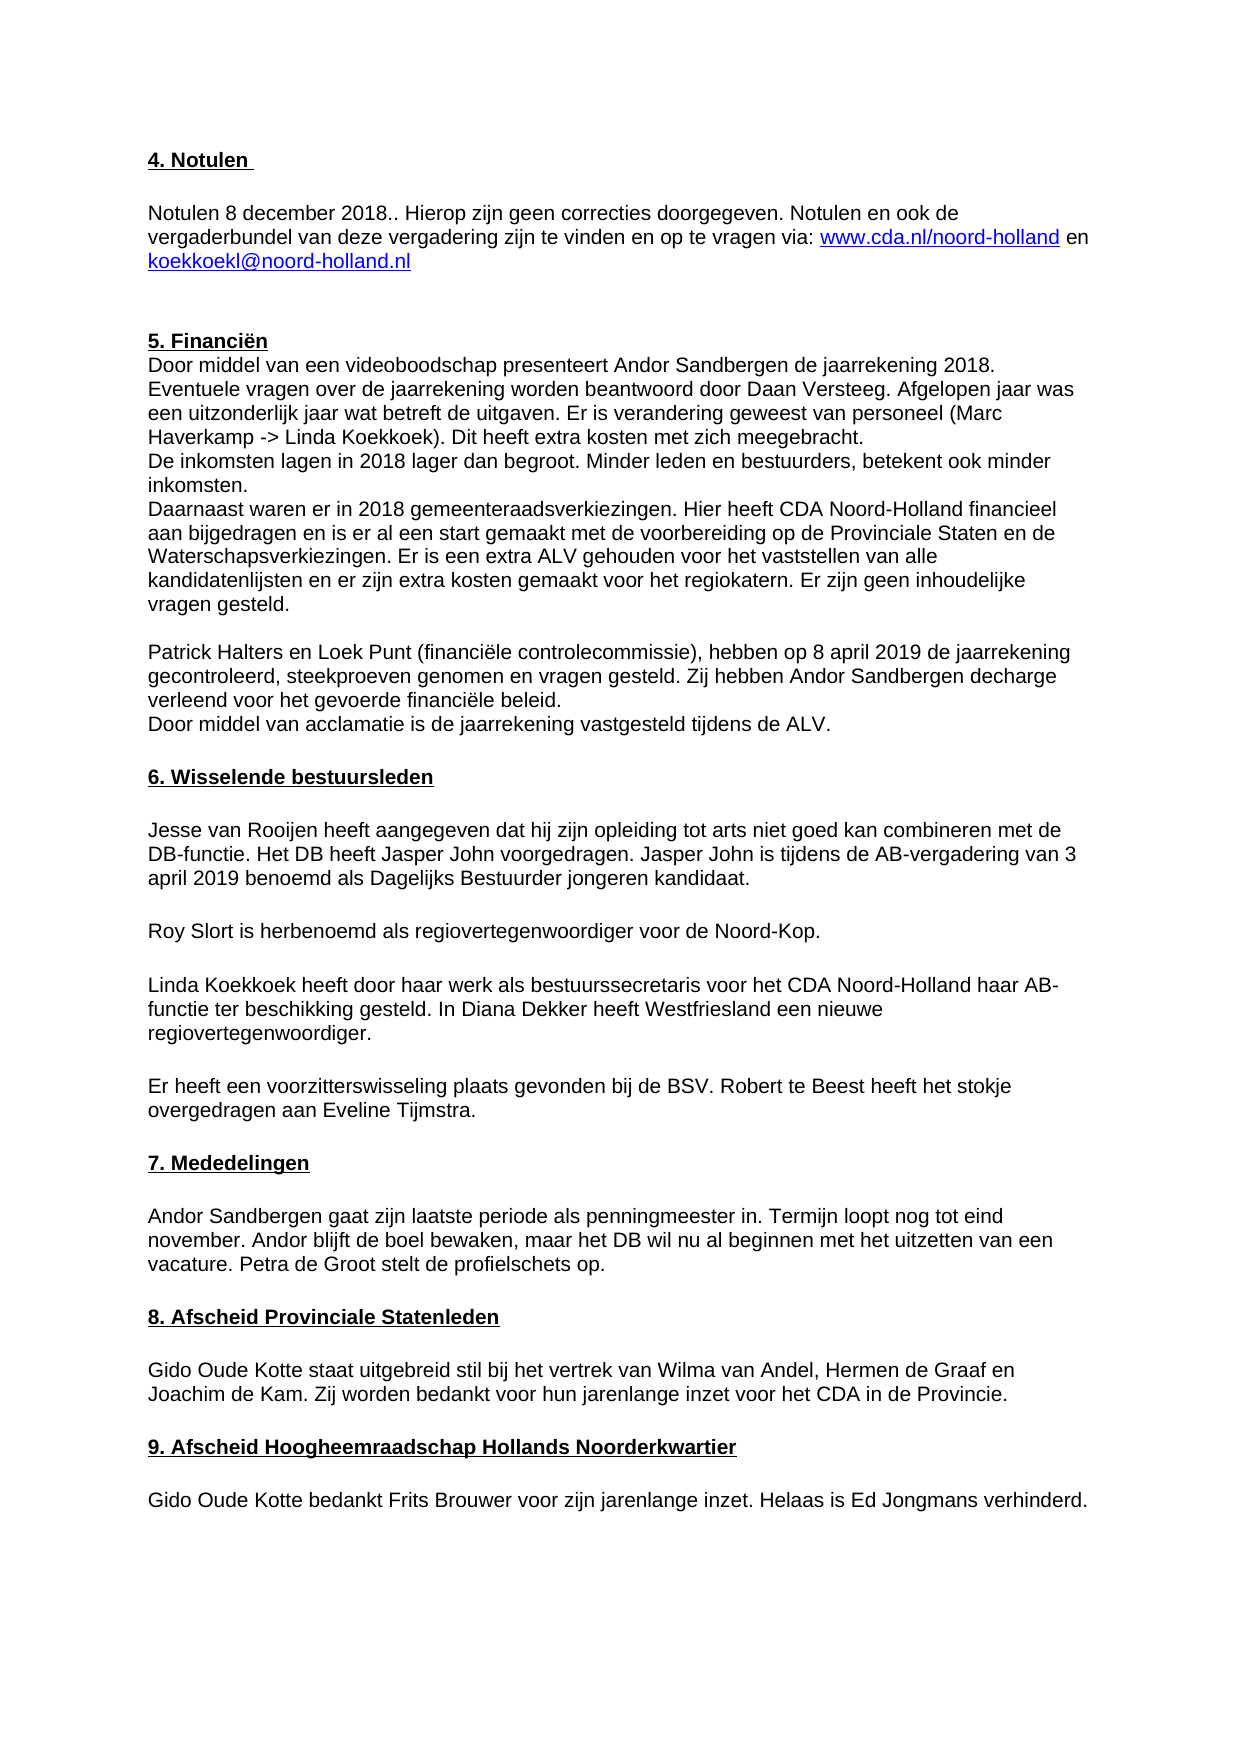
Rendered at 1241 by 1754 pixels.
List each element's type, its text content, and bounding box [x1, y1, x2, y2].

text Gido Oude Kotte staat uitgebreid stil bij het vertrek van Wilma van Andel, Hermen de Graaf en Joachim de Kam. Zij worden bedankt voor hun jarenlange inzet voor het CDA in de Provincie. [148, 1358, 1093, 1406]
text 6. Wisselende bestuursleden [148, 765, 1093, 789]
text Linda Koekkoek heeft door haar werk als bestuurssecretaris voor het CDA Noord-Holland haar AB-functie ter beschikking gesteld. In Diana Dekker heeft Westfriesland een nieuwe regiovertegenwoordiger. [148, 972, 1093, 1044]
text 4. Notulen [148, 148, 1093, 172]
text Er heeft een voorzitterswisseling plaats gevonden bij de BSV. Robert te Beest heeft het stokje overgedragen aan Eveline Tijmstra. [148, 1073, 1093, 1121]
text Notulen 8 december 2018.. Hierop zijn geen correcties doorgegeven. Notulen en ook de vergaderbundel van deze vergadering zijn te vinden en op te vragen via: www.cda.nl/noord-holland en koekkoekl@noord-holland.nl [148, 201, 1093, 299]
text Roy Slort is herbenoemd als regiovertegenwoordiger voor de Noord-Kop. [148, 919, 1093, 943]
text 8. Afscheid Provinciale Statenleden [148, 1305, 1093, 1329]
text 5. Financiën Door middel van een videoboodschap presenteert Andor Sandbergen de jaarrekening 2018. Eventuele vragen over de jaarrekening worden beantwoord door Daan Versteeg. Afgelopen jaar was een uitzonderlijk jaar wat betreft de uitgaven. Er is verandering geweest van personeel (Marc Haverkamp -> Linda Koekkoek). Dit heeft extra kosten met zich meegebracht. De inkomsten lagen in 2018 lager dan begroot. Minder leden en bestuurders, betekent ook minder inkomsten. Daarnaast waren er in 2018 gemeenteraadsverkiezingen. Hier heeft CDA Noord-Holland financieel aan bijgedragen en is er al een start gemaakt met de voorbereiding op de Provinciale Staten en de Waterschapsverkiezingen. Er is een extra ALV gehouden voor het vaststellen van alle kandidatenlijsten en er zijn extra kosten gemaakt voor het regiokatern. Er zijn geen inhoudelijke vragen gesteld. Patrick Halters en Loek Punt (financiële controlecommissie), hebben op 8 april 2019 de jaarrekening gecontroleerd, steekproeven genomen en vragen gesteld. Zij hebben Andor Sandbergen decharge verleend voor het gevoerde financiële beleid. Door middel van acclamatie is de jaarrekening vastgesteld tijdens de ALV. [148, 329, 1093, 736]
text 9. Afscheid Hoogheemraadschap Hollands Noorderkwartier [148, 1435, 1093, 1459]
text Andor Sandbergen gaat zijn laatste periode als penningmeester in. Termijn loopt nog tot eind november. Andor blijft de boel bewaken, maar het DB wil nu al beginnen met het uitzetten van een vacature. Petra de Groot stelt de profielschets op. [148, 1204, 1093, 1276]
text 7. Mededelingen [148, 1151, 1093, 1174]
text Gido Oude Kotte bedankt Frits Brouwer voor zijn jarenlange inzet. Helaas is Ed Jongmans verhinderd. [148, 1488, 1093, 1512]
text Jesse van Rooijen heeft aangegeven dat hij zijn opleiding tot arts niet goed kan combineren met de DB-functie. Het DB heeft Jasper John voorgedragen. Jasper John is tijdens de AB-vergadering van 3 april 2019 benoemd als Dagelijks Bestuurder jongeren kandidaat. [148, 818, 1093, 890]
